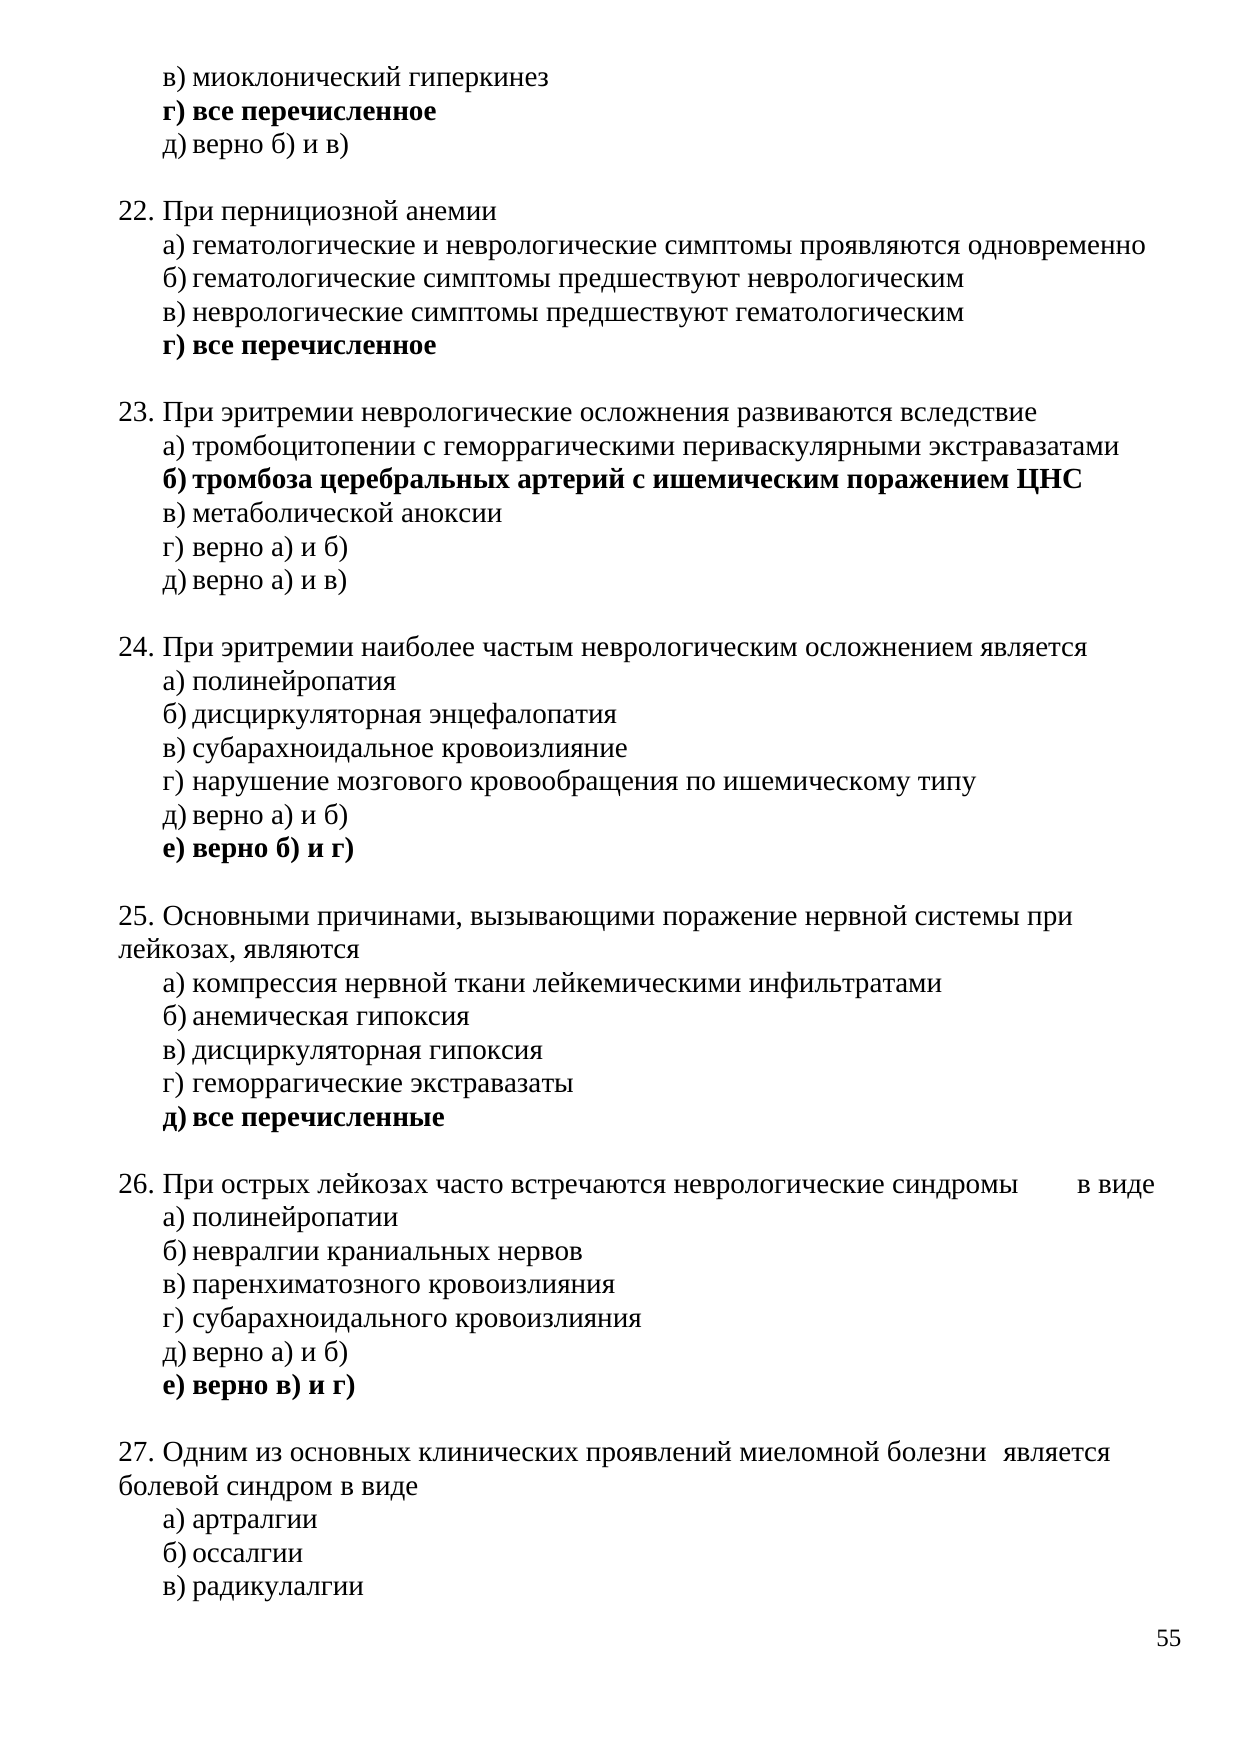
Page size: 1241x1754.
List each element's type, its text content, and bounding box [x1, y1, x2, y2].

text г) геморрагические экстравазаты [118, 1065, 1181, 1099]
text б) гематологические симптомы предшествуют неврологическим [118, 260, 1181, 294]
text б) дисциркуляторная энцефалопатия [118, 696, 1181, 730]
text 24. При эритремии наиболее частым неврологическим осложнением является [118, 629, 1181, 663]
text 25. Основными причинами, вызывающими поражение нервной системы при лейкозах, являются [118, 898, 1181, 965]
text а) компрессия нервной ткани лейкемическими инфильтратами [118, 965, 1181, 998]
text в) метаболической аноксии [118, 495, 1181, 529]
text г) верно а) и б) [118, 529, 1181, 562]
text е) верно б) и г) [118, 831, 1181, 864]
text а) артралгии [118, 1501, 1181, 1535]
text а) гематологические и неврологические симптомы проявляются одновременно [118, 227, 1181, 260]
text 27. Одним из основных клинических проявлений миеломной болезни является болевой синдром в виде [118, 1434, 1181, 1501]
text а) тромбоцитопении с геморрагическими периваскулярными экстравазатами [118, 428, 1181, 462]
text 22. При пернициозной анемии [118, 193, 1181, 227]
text д) все перечисленные [118, 1099, 1181, 1132]
text д) верно б) и в) [118, 126, 1181, 160]
text в) паренхиматозного кровоизлияния [118, 1267, 1181, 1300]
text д) верно а) и б) [118, 1334, 1181, 1367]
text е) верно в) и г) [118, 1367, 1181, 1401]
text б) невралгии краниальных нервов [118, 1233, 1181, 1267]
text г) нарушение мозгового кровообращения по ишемическому типу [118, 763, 1181, 797]
text г) субарахноидального кровоизлияния [118, 1300, 1181, 1334]
text 23. При эритремии неврологические осложнения развиваются вследствие [118, 394, 1181, 428]
text 26. При острых лейкозах часто встречаются неврологические синдромы в виде [118, 1166, 1181, 1199]
text б) анемическая гипоксия [118, 998, 1181, 1032]
text в) субарахноидальное кровоизлияние [118, 730, 1181, 763]
text г) все перечисленное [118, 93, 1181, 126]
text в) радикулалгии [118, 1568, 1181, 1602]
text в) дисциркуляторная гипоксия [118, 1032, 1181, 1065]
text а) полинейропатия [118, 663, 1181, 696]
text г) все перечисленное [118, 327, 1181, 361]
text в) миоклонический гиперкинез [118, 59, 1181, 93]
text в) неврологические симптомы предшествуют гематологическим [118, 294, 1181, 327]
text д) верно а) и б) [118, 797, 1181, 831]
text б) оссалгии [118, 1535, 1181, 1568]
text б) тромбоза церебральных артерий с ишемическим поражением ЦНС [118, 462, 1181, 495]
text а) полинейропатии [118, 1199, 1181, 1233]
text д) верно а) и в) [118, 562, 1181, 596]
